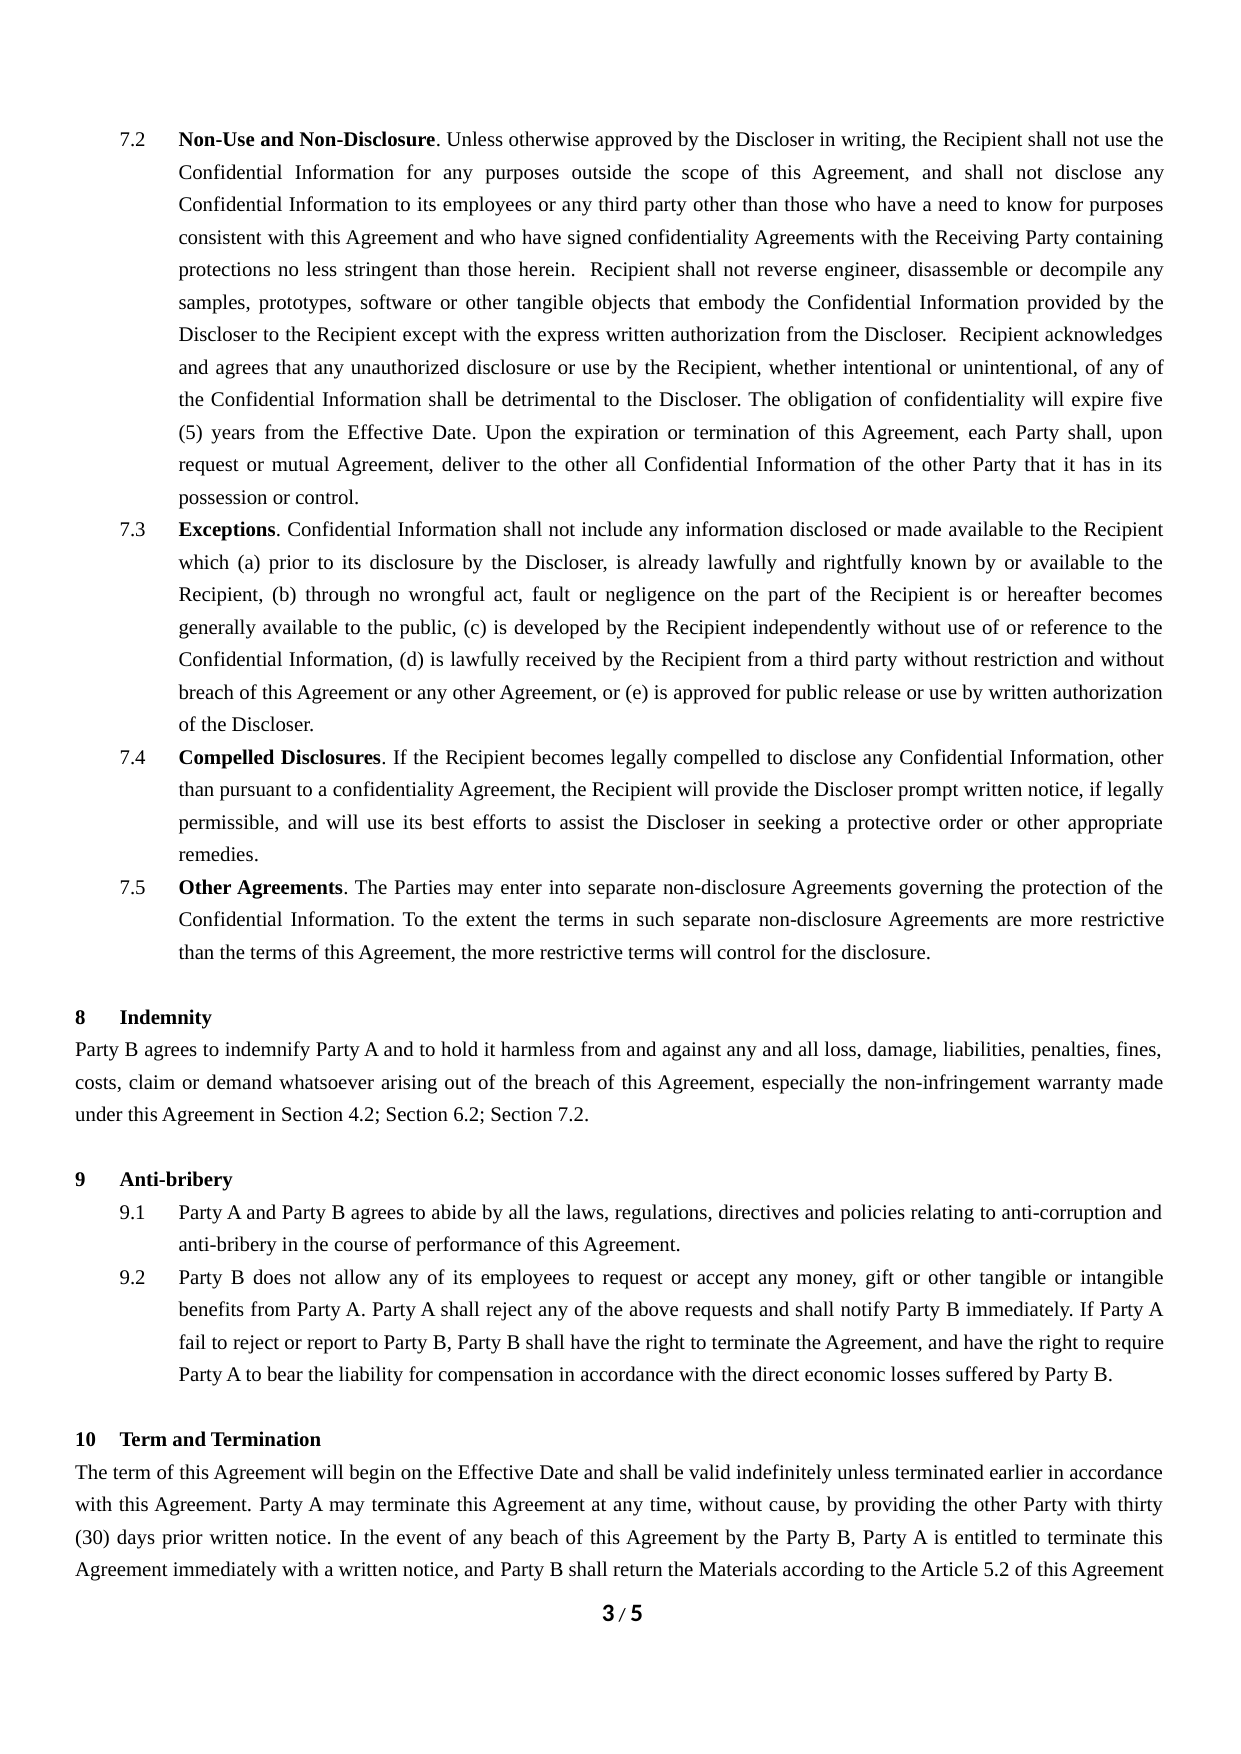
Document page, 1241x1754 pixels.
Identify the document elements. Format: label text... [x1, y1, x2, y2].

list Other Agreements. The Parties may enter into separate non-disclosure Agreements governing the protection of the Confidential Information. To the extent the terms in such separate non-disclosure Agreements are more restrictive than the terms of this Agreement, the more restrictive terms will control for the disclosure. [119, 871, 1165, 968]
list Party A and Party B agrees to abide by all the laws, regulations, directives and policies relating to anti-corruption and anti-bribery in the course of performance of this Agreement. [119, 1196, 1165, 1261]
list Party B does not allow any of its employees to request or accept any money, gift or other tangible or intangible benefits from Party A. Party A shall reject any of the above requests and shall notify Party B immediately. If Party A fail to reject or report to Party B, Party B shall have the right to terminate the Agreement, and have the right to require Party A to bear the liability for compensation in accordance with the direct economic losses suffered by Party B. [119, 1261, 1165, 1391]
list Term and Termination [75, 1423, 1165, 1456]
list Indemnity [75, 1001, 1165, 1033]
list Anti-bribery [75, 1163, 1165, 1196]
list Non-Use and Non-Disclosure. Unless otherwise approved by the Discloser in writing, the Recipient shall not use the Confidential Information for any purposes outside the scope of this Agreement, and shall not disclose any Confidential Information to its employees or any third party other than those who have a need to know for purposes consistent with this Agreement and who have signed confidentiality Agreements with the Receiving Party containing protections no less stringent than those herein. Recipient shall not reverse engineer, disassemble or decompile any samples, prototypes, software or other tangible objects that embody the Confidential Information provided by the Discloser to the Recipient except with the express written authorization from the Discloser. Recipient acknowledges and agrees that any unauthorized disclosure or use by the Recipient, whether intentional or unintentional, of any of the Confidential Information shall be detrimental to the Discloser. The obligation of confidentiality will expire five (5) years from the Effective Date. Upon the expiration or termination of this Agreement, each Party shall, upon request or mutual Agreement, deliver to the other all Confidential Information of the other Party that it has in its possession or control. [119, 123, 1165, 513]
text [75, 1456, 1165, 1586]
list Exceptions. Confidential Information shall not include any information disclosed or made available to the Recipient which (a) prior to its disclosure by the Discloser, is already lawfully and rightfully known by or available to the Recipient, (b) through no wrongful act, fault or negligence on the part of the Recipient is or hereafter becomes generally available to the public, (c) is developed by the Recipient independently without use of or reference to the Confidential Information, (d) is lawfully received by the Recipient from a third party without restriction and without breach of this Agreement or any other Agreement, or (e) is approved for public release or use by written authorization of the Discloser. [119, 513, 1165, 741]
text Party B agrees to indemnify Party A and to hold it harmless from and against any and all loss, damage, liabilities, penalties, fines, costs, claim or demand whatsoever arising out of the breach of this Agreement, especially the non-infringement warranty made under this Agreement in Section 4.2; Section 6.2; Section 7.2. [75, 1033, 1165, 1131]
list Compelled Disclosures. If the Recipient becomes legally compelled to disclose any Confidential Information, other than pursuant to a confidentiality Agreement, the Recipient will provide the Discloser prompt written notice, if legally permissible, and will use its best efforts to assist the Discloser in seeking a protective order or other appropriate remedies. [119, 741, 1165, 871]
